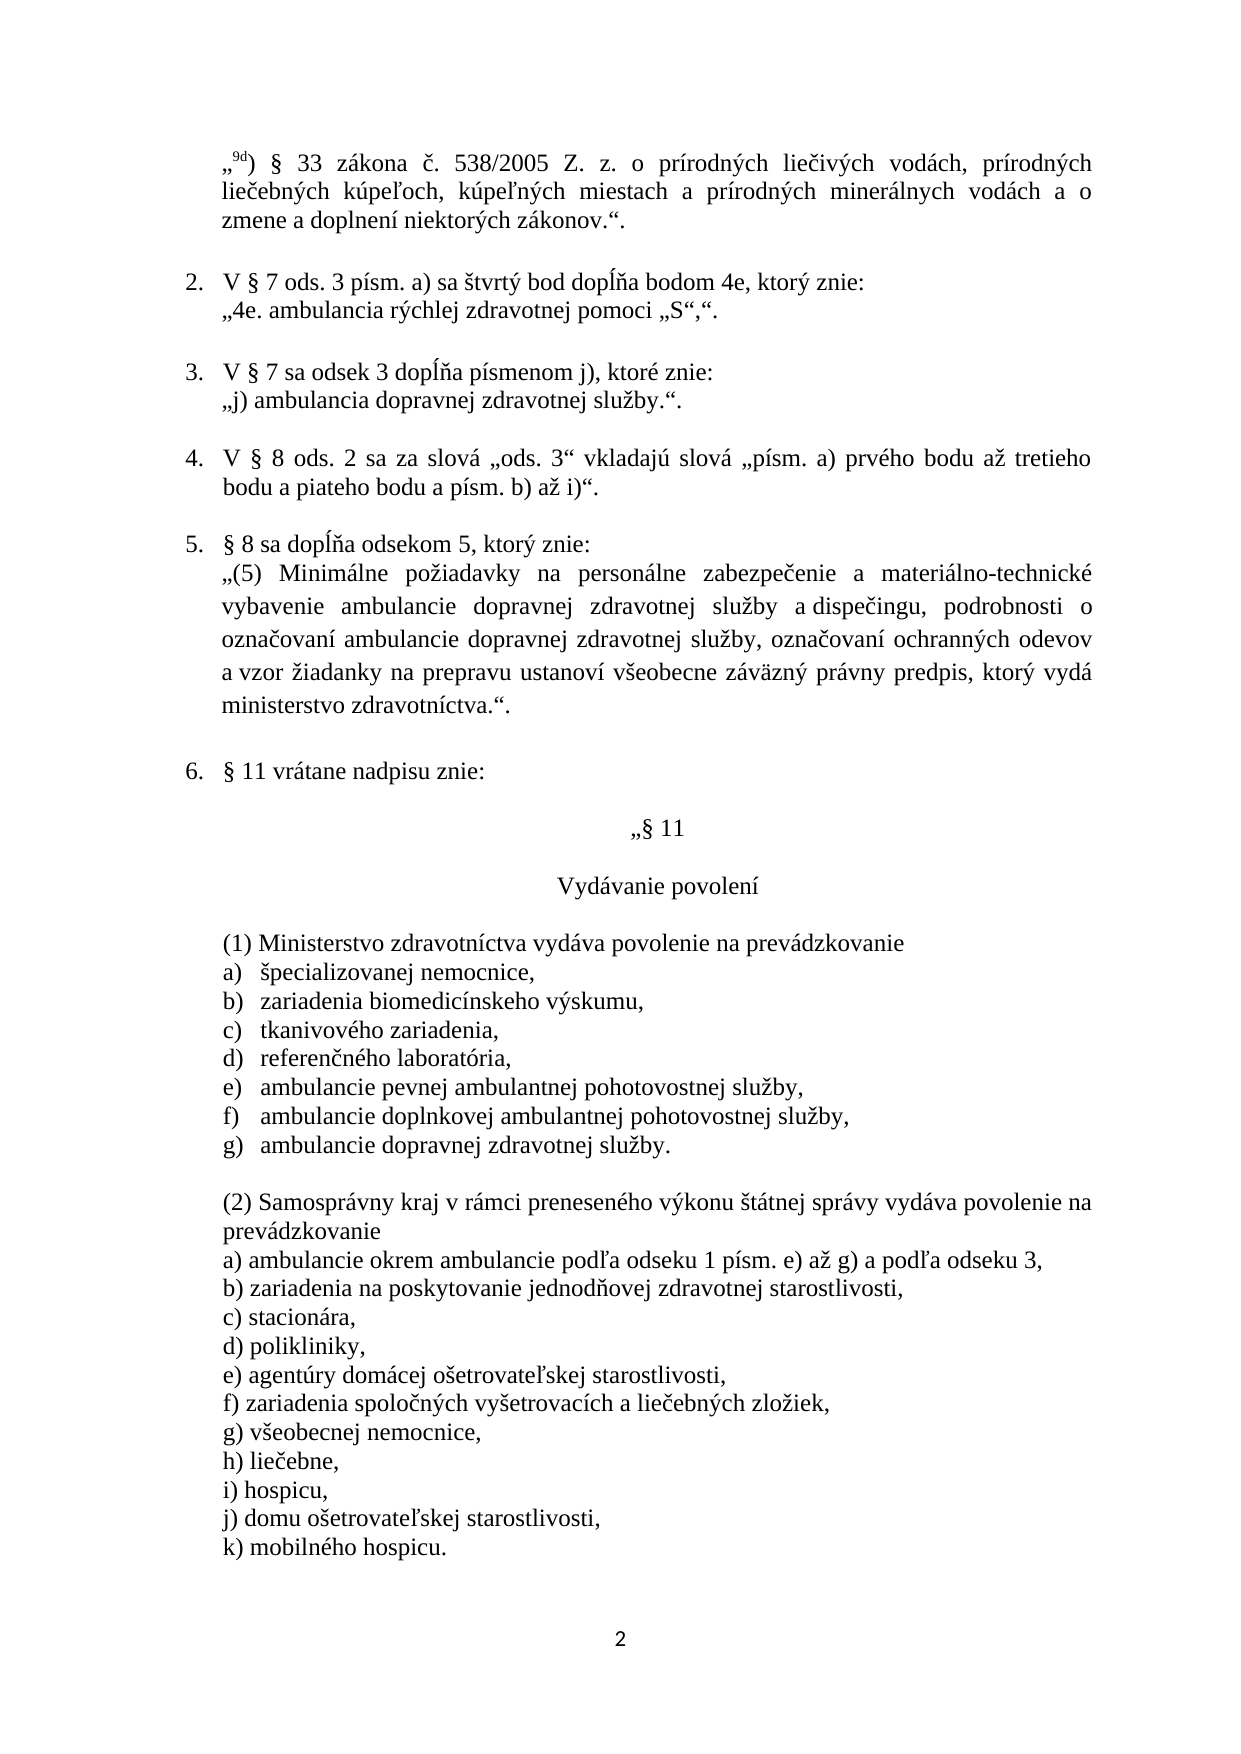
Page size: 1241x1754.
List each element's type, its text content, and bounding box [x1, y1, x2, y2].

list c) stacionára, [223, 1302, 1093, 1331]
list k) mobilného hospicu. [223, 1532, 1093, 1561]
list referenčného laboratória, [223, 1043, 1093, 1072]
list g) všeobecnej nemocnice, [223, 1417, 1093, 1446]
list h) liečebne, [223, 1446, 1093, 1475]
list (2) Samosprávny kraj v rámci preneseného výkonu štátnej správy vydáva povolenie na prevádzkovanie [223, 1187, 1093, 1245]
list b) zariadenia na poskytovanie jednodňovej zdravotnej starostlivosti, [223, 1273, 1093, 1302]
list f) zariadenia spoločných vyšetrovacích a liečebných zložiek, [223, 1388, 1093, 1417]
list (1) Ministerstvo zdravotníctva vydáva povolenie na prevádzkovanie [223, 928, 1093, 957]
list Vydávanie povolení [223, 871, 1093, 900]
list tkanivového zariadenia, [223, 1015, 1093, 1043]
list d) polikliniky, [223, 1331, 1093, 1360]
list „9d) § 33 zákona č. 538/2005 Z. z. o prírodných liečivých vodách, prírodných liečebných kúpeľoch, kúpeľných miestach a prírodných minerálnych vodách a o zmene a doplnení niektorých zákonov.“. [221, 148, 1093, 234]
list § 8 sa dopĺňa odsekom 5, ktorý znie: [185, 529, 1093, 558]
list „4e. ambulancia rýchlej zdravotnej pomoci „S“,“. [221, 296, 1093, 324]
list ambulancie pevnej ambulantnej pohotovostnej služby, [223, 1072, 1093, 1101]
list „j) ambulancia dopravnej zdravotnej služby.“. [221, 385, 1093, 414]
list zariadenia biomedicínskeho výskumu, [223, 986, 1093, 1015]
list V § 8 ods. 2 sa za slová „ods. 3“ vkladajú slová „písm. a) prvého bodu až tretieho bodu a piateho bodu a písm. b) až i)“. [185, 443, 1093, 500]
list ambulancie dopravnej zdravotnej služby. [223, 1130, 1093, 1158]
list j) domu ošetrovateľskej starostlivosti, [223, 1503, 1093, 1532]
list V § 7 ods. 3 písm. a) sa štvrtý bod dopĺňa bodom 4e, ktorý znie: [185, 267, 1093, 296]
list „§ 11 [223, 813, 1093, 842]
list i) hospicu, [223, 1475, 1093, 1503]
list V § 7 sa odsek 3 dopĺňa písmenom j), ktoré znie: [185, 357, 1093, 385]
list ambulancie doplnkovej ambulantnej pohotovostnej služby, [223, 1101, 1093, 1130]
text „(5) Minimálne požiadavky na personálne zabezpečenie a materiálno-technické vybavenie ambulancie dopravnej zdravotnej služby a dispečingu, podrobnosti o označovaní ambulancie dopravnej zdravotnej služby, označovaní ochranných odevov a vzor žiadanky na prepravu ustanoví všeobecne záväzný právny predpis, ktorý vydá ministerstvo zdravotníctva.“. [221, 558, 1093, 719]
list e) agentúry domácej ošetrovateľskej starostlivosti, [223, 1360, 1093, 1388]
list špecializovanej nemocnice, [223, 957, 1093, 986]
list § 11 vrátane nadpisu znie: [185, 756, 1093, 785]
list a) ambulancie okrem ambulancie podľa odseku 1 písm. e) až g) a podľa odseku 3, [223, 1245, 1093, 1273]
